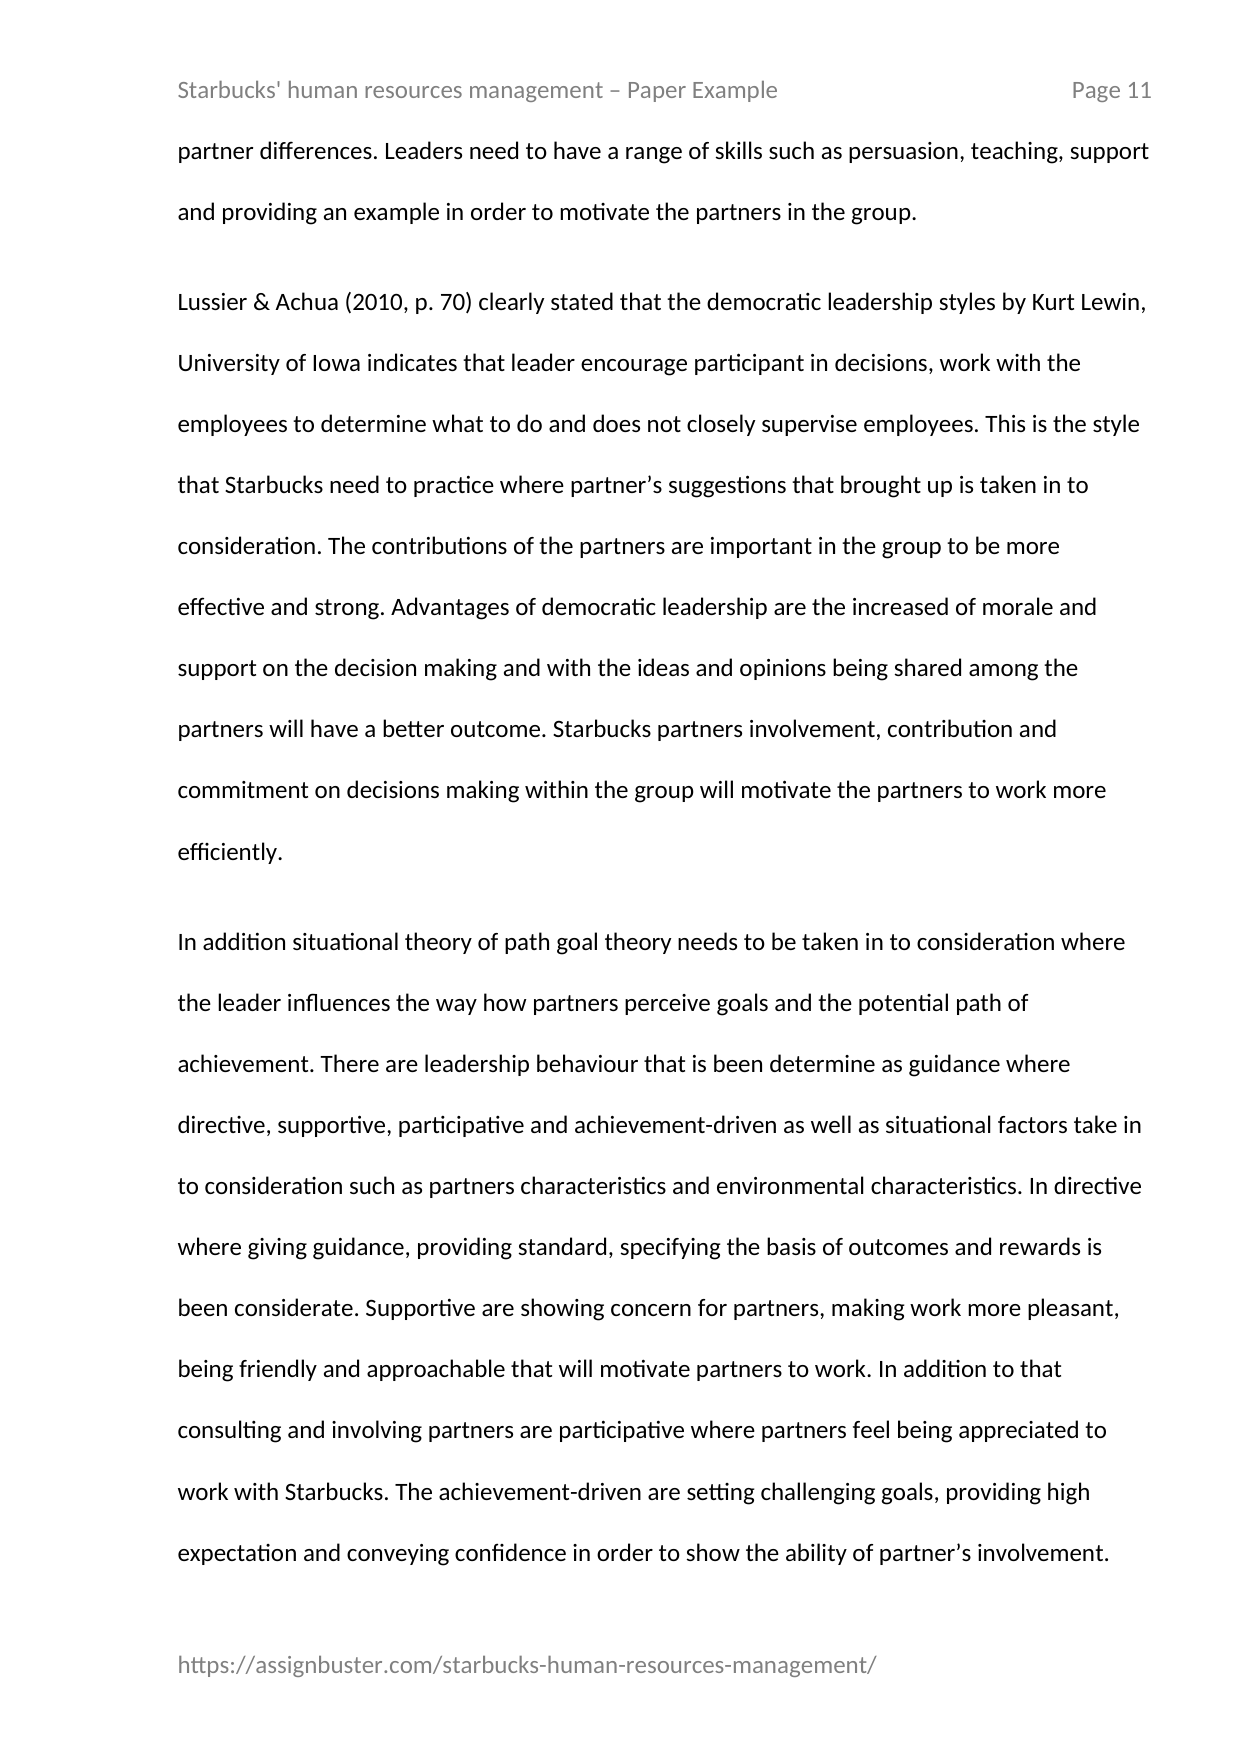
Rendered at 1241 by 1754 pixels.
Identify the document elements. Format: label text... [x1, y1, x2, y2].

text In addition situational theory of path goal theory needs to be taken in to consideration where the leader influences the way how partners perceive goals and the potential path of achievement. There are leadership behaviour that is been determine as guidance where directive, supportive, participative and achievement-driven as well as situational factors take in to consideration such as partners characteristics and environmental characteristics. In directive where giving guidance, providing standard, specifying the basis of outcomes and rewards is been considerate. Supportive are showing concern for partners, making work more pleasant, being friendly and approachable that will motivate partners to work. In addition to that consulting and involving partners are participative where partners feel being appreciated to work with Starbucks. The achievement-driven are setting challenging goals, providing high expectation and conveying confidence in order to show the ability of partner’s involvement. [177, 926, 1152, 1567]
text Lussier & Achua (2010, p. 70) clearly stated that the democratic leadership styles by Kurt Lewin, University of Iowa indicates that leader encourage participant in decisions, work with the employees to determine what to do and does not closely supervise employees. This is the style that Starbucks need to practice where partner’s suggestions that brought up is taken in to consideration. The contributions of the partners are important in the group to be more effective and strong. Advantages of democratic leadership are the increased of morale and support on the decision making and with the ideas and opinions being shared among the partners will have a better outcome. Starbucks partners involvement, contribution and commitment on decisions making within the group will motivate the partners to work more efficiently. [177, 286, 1152, 866]
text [177, 135, 1152, 226]
